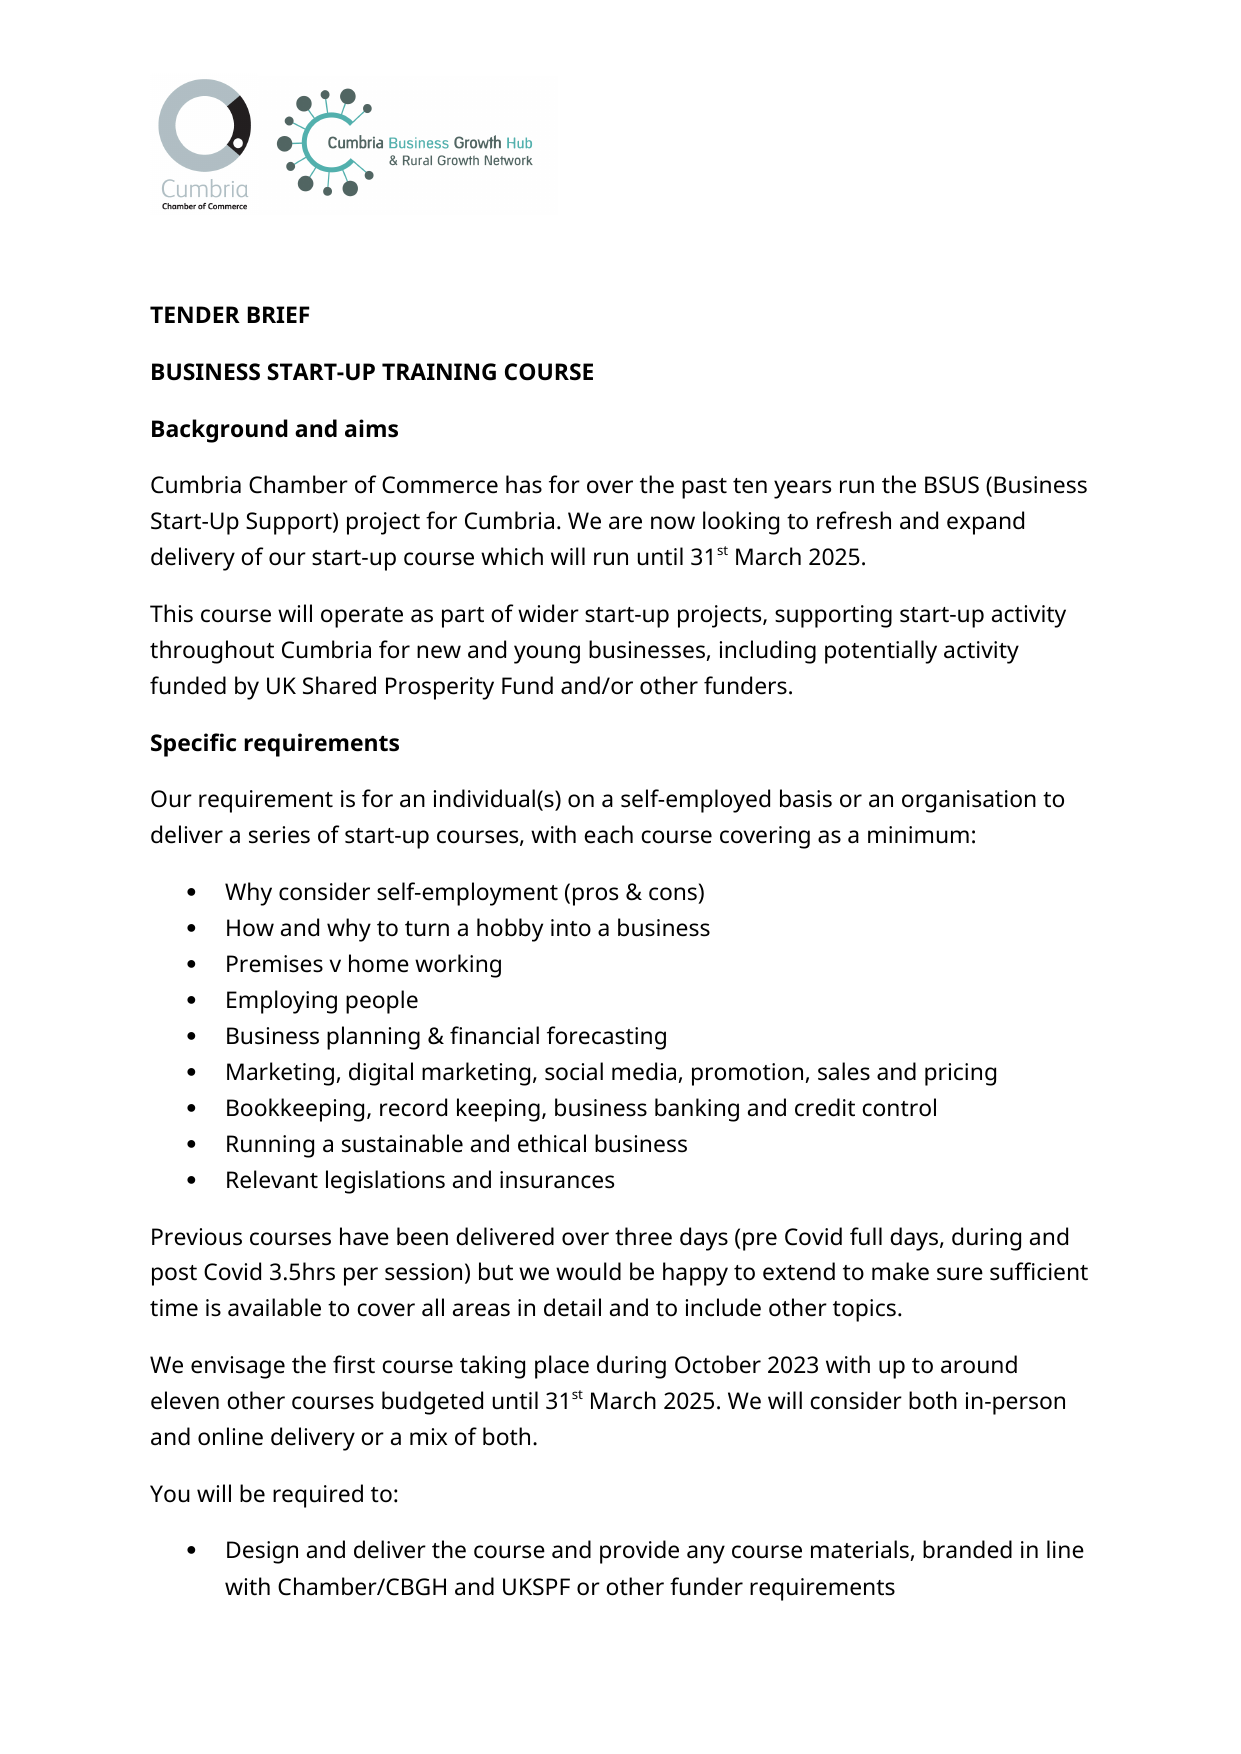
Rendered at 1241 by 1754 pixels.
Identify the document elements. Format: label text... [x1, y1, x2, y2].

text Cumbria Chamber of Commerce has for over the past ten years run the BSUS (Business Start-Up Support) project for Cumbria. We are now looking to refresh and expand delivery of our start-up course which will run until 31st March 2025. [150, 469, 1090, 572]
list Employing people [187, 984, 1090, 1015]
text Specific requirements [150, 727, 1090, 758]
list Design and deliver the course and provide any course materials, branded in line with Chamber/CBGH and UKSPF or other funder requirements [187, 1534, 1090, 1602]
list How and why to turn a hobby into a business [187, 912, 1090, 943]
list Business planning & financial forecasting [187, 1020, 1090, 1051]
list Running a sustainable and ethical business [187, 1128, 1090, 1159]
list Relevant legislations and insurances [187, 1164, 1090, 1195]
text TENDER BRIEF [150, 299, 1090, 330]
list Premises v home working [187, 948, 1090, 979]
text This course will operate as part of wider start-up projects, supporting start-up activity throughout Cumbria for new and young businesses, including potentially activity funded by UK Shared Prosperity Fund and/or other funders. [150, 598, 1090, 701]
text Background and aims [150, 413, 1090, 444]
picture [150, 73, 558, 215]
text You will be required to: [150, 1478, 1090, 1509]
text We envisage the first course taking place during October 2023 with up to around eleven other courses budgeted until 31st March 2025. We will consider both in-person and online delivery or a mix of both. [150, 1349, 1090, 1452]
list Bookkeeping, record keeping, business banking and credit control [187, 1092, 1090, 1123]
list Marketing, digital marketing, social media, promotion, sales and pricing [187, 1056, 1090, 1087]
text Our requirement is for an individual(s) on a self-employed basis or an organisation to deliver a series of start-up courses, with each course covering as a minimum: [150, 783, 1090, 851]
text BUSINESS START-UP TRAINING COURSE [150, 356, 1090, 387]
text Previous courses have been delivered over three days (pre Covid full days, during and post Covid 3.5hrs per session) but we would be happy to extend to make sure sufficient time is available to cover all areas in detail and to include other topics. [150, 1220, 1090, 1323]
list Why consider self-employment (pros & cons) [187, 876, 1090, 907]
